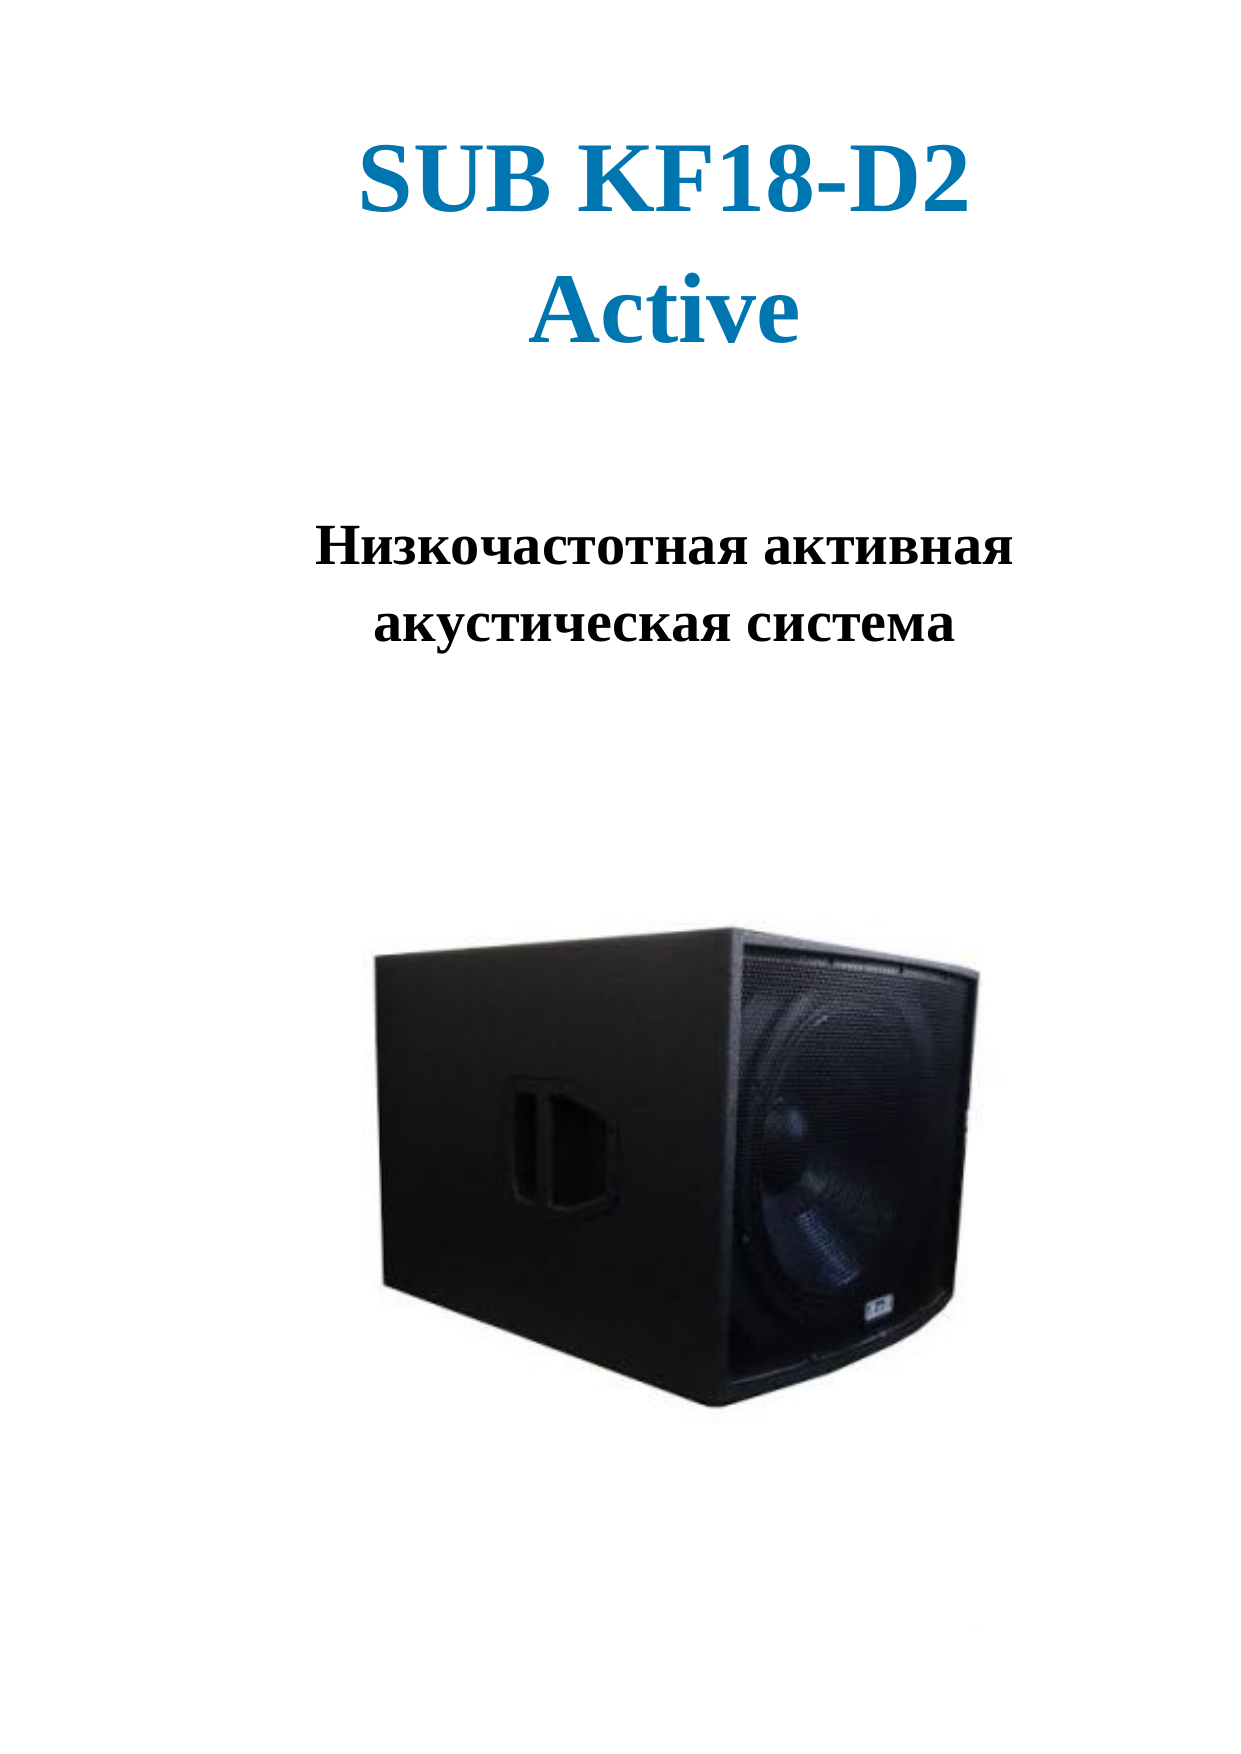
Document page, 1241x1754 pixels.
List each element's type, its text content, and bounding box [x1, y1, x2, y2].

text Active [177, 249, 1152, 364]
text SUB KF18-D2 [177, 118, 1152, 233]
picture [279, 685, 1050, 1630]
text Низкочастотная активная акустическая система [177, 510, 1152, 654]
